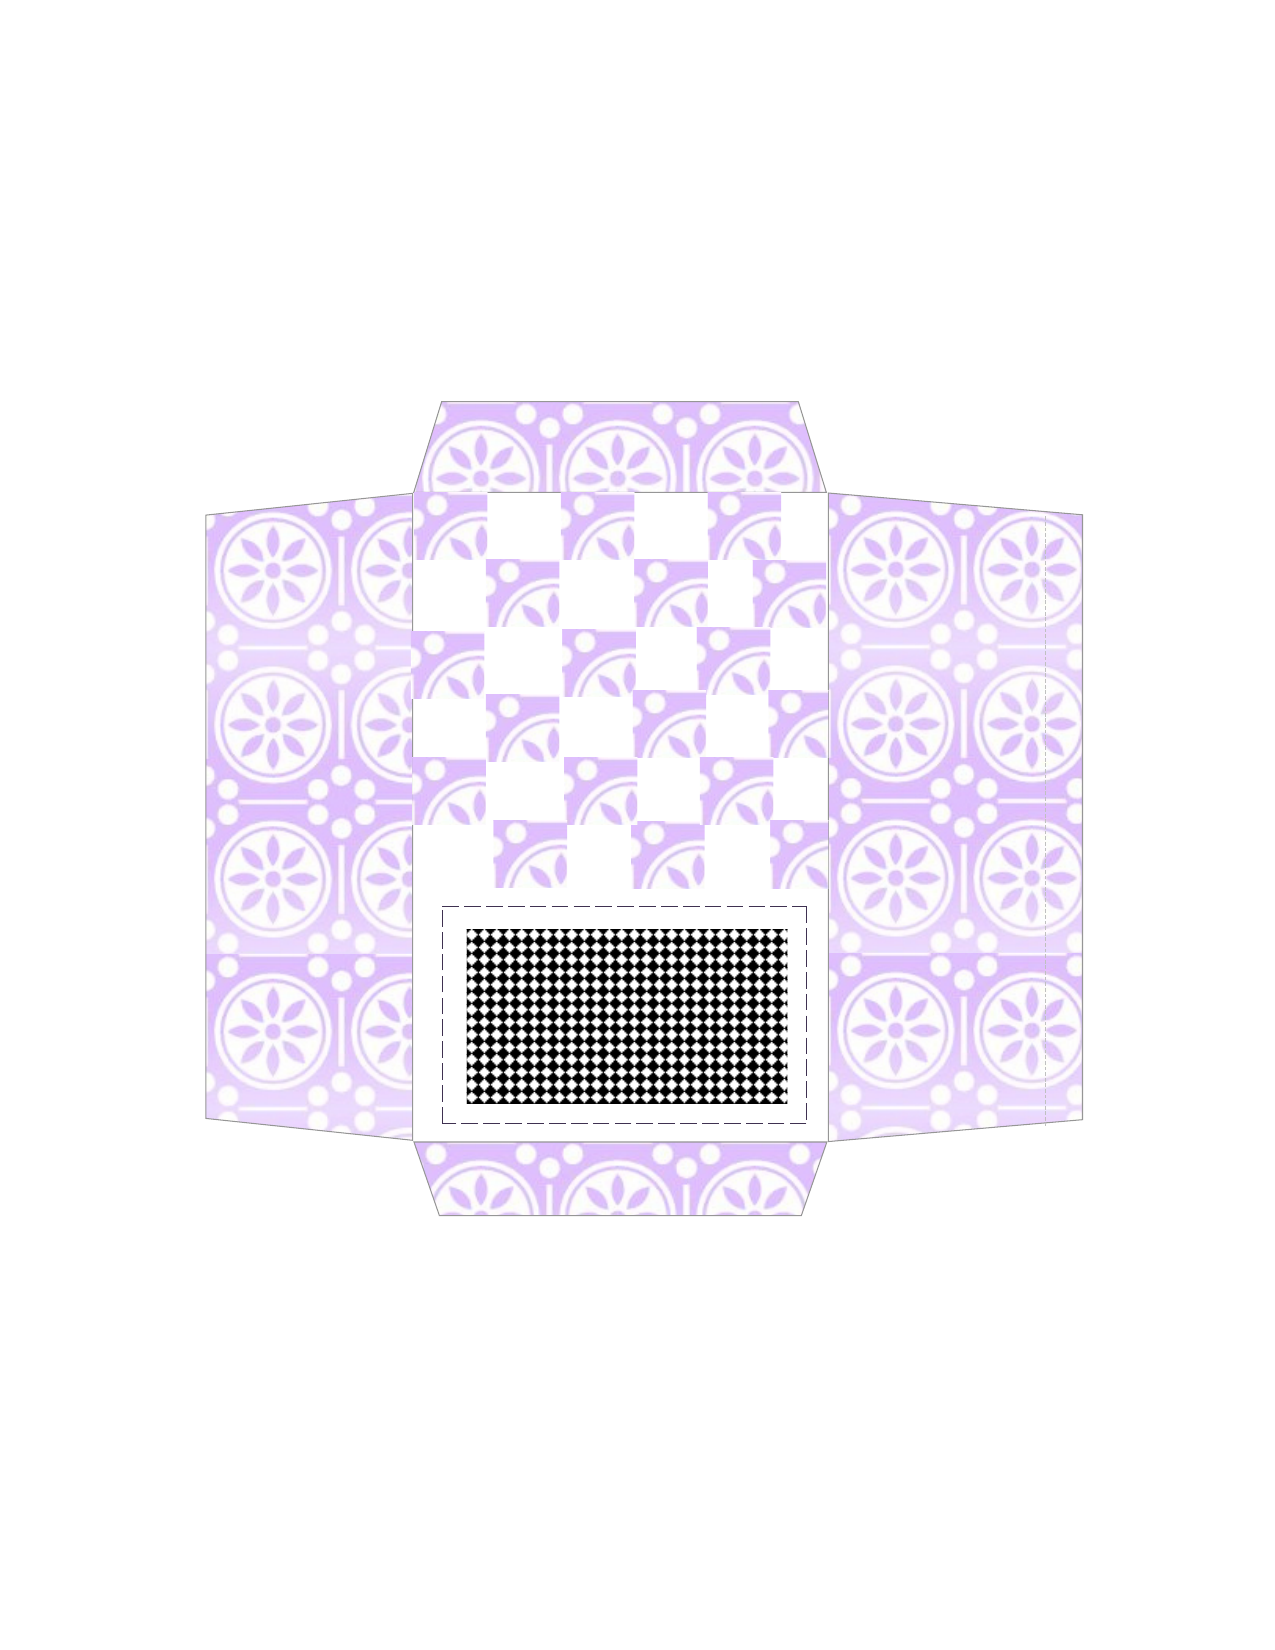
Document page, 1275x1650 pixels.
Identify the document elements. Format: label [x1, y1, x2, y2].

picture [416, 403, 825, 491]
picture [416, 1143, 825, 1215]
picture [207, 495, 560, 1139]
picture [466, 929, 788, 1104]
picture [414, 492, 1081, 1140]
